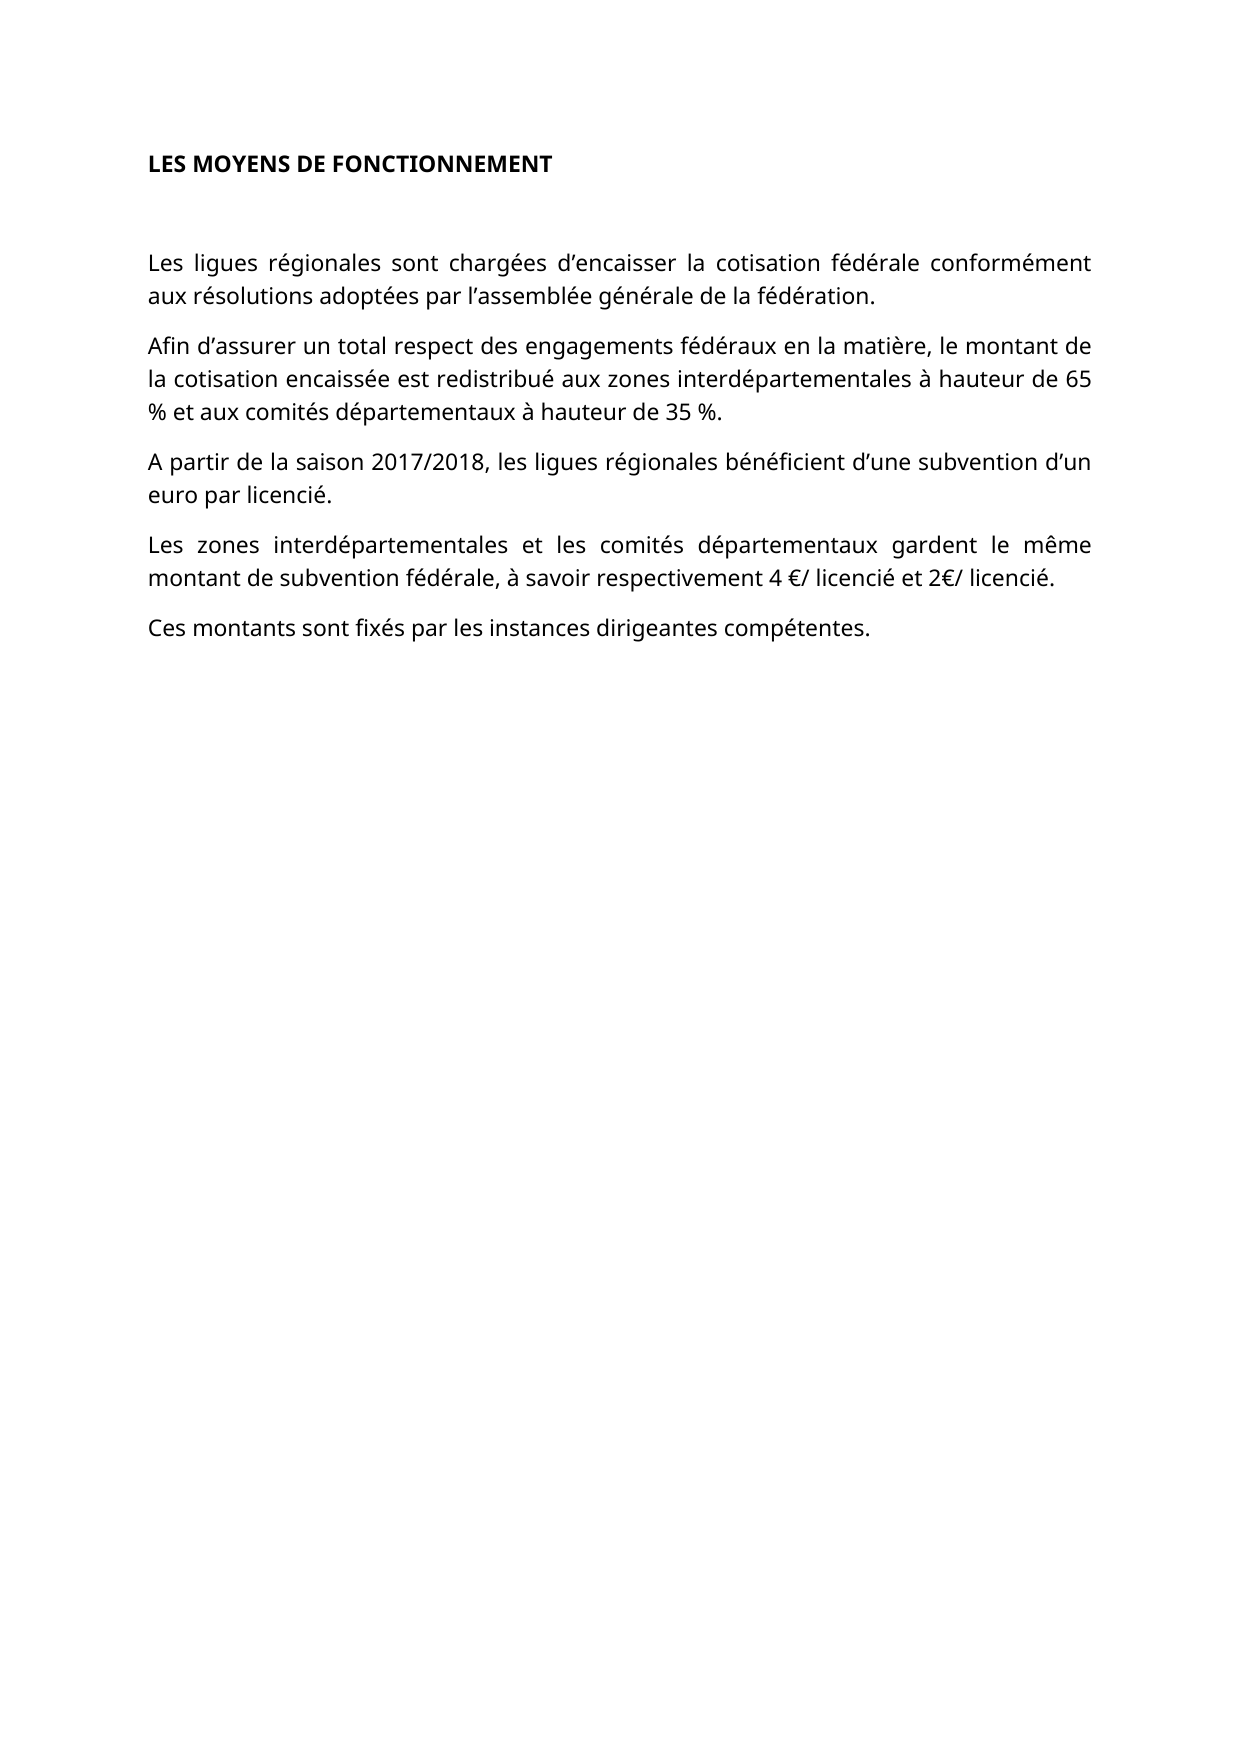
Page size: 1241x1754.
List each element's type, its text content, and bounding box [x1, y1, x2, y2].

text Les ligues régionales sont chargées d’encaisser la cotisation fédérale conformément aux résolutions adoptées par l’assemblée générale de la fédération. [148, 247, 1093, 312]
text Les zones interdépartementales et les comités départementaux gardent le même montant de subvention fédérale, à savoir respectivement 4 €/ licencié et 2€/ licencié. [148, 529, 1093, 593]
text LES MOYENS DE FONCTIONNEMENT [148, 148, 1093, 179]
text Ces montants sont fixés par les instances dirigeantes compétentes. [148, 612, 1093, 643]
text Afin d’assurer un total respect des engagements fédéraux en la matière, le montant de la cotisation encaissée est redistribué aux zones interdépartementales à hauteur de 65 % et aux comités départementaux à hauteur de 35 %. [148, 330, 1093, 428]
text A partir de la saison 2017/2018, les ligues régionales bénéficient d’une subvention d’un euro par licencié. [148, 446, 1093, 511]
